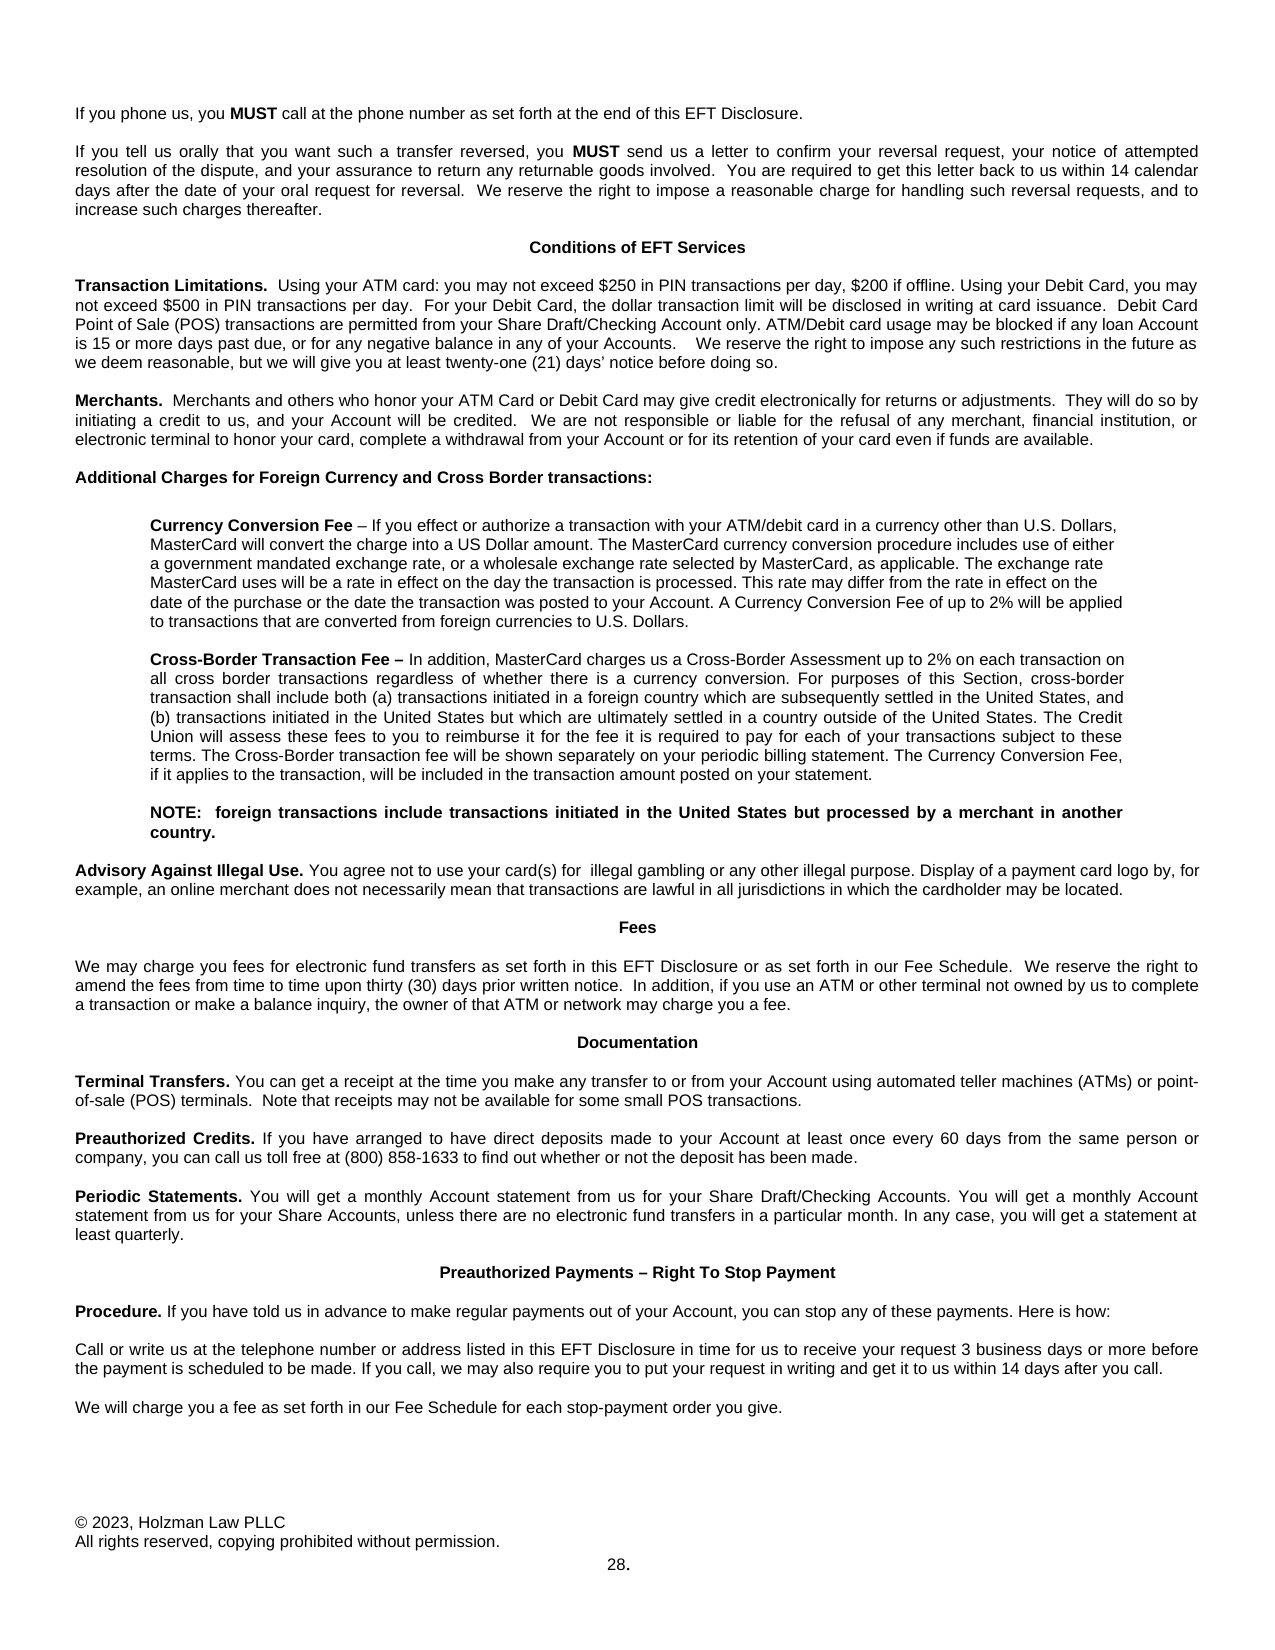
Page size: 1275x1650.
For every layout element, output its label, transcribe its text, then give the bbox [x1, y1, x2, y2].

text Fees [75, 918, 1200, 937]
text Transaction Limitations. Using your ATM card: you may not exceed $250 in PIN transactions per day, $200 if offline. Using your Debit Card, you may not exceed $500 in PIN transactions per day. For your Debit Card, the dollar transaction limit will be disclosed in writing at card issuance. Debit Card Point of Sale (POS) transactions are permitted from your Share Draft/Checking Account only. ATM/Debit card usage may be blocked if any loan Account is 15 or more days past due, or for any negative balance in any of your Accounts. We reserve the right to impose any such restrictions in the future as we deem reasonable, but we will give you at least twenty-one (21) days’ notice before doing so. [75, 276, 1200, 372]
text Currency Conversion Fee – If you effect or authorize a transaction with your ATM/debit card in a currency other than U.S. Dollars, MasterCard will convert the charge into a US Dollar amount. The MasterCard currency conversion procedure includes use of either a government mandated exchange rate, or a wholesale exchange rate selected by MasterCard, as applicable. The exchange rate MasterCard uses will be a rate in effect on the day the transaction is processed. This rate may differ from the rate in effect on the date of the purchase or the date the transaction was posted to your Account. A Currency Conversion Fee of up to 2% will be applied to transactions that are converted from foreign currencies to U.S. Dollars. [150, 516, 1125, 631]
text Cross-Border Transaction Fee – In addition, MasterCard charges us a Cross-Border Assessment up to 2% on each transaction on all cross border transactions regardless of whether there is a currency conversion. For purposes of this Section, cross-border transaction shall include both (a) transactions initiated in a foreign country which are subsequently settled in the United States, and (b) transactions initiated in the United States but which are ultimately settled in a country outside of the United States. The Credit Union will assess these fees to you to reimburse it for the fee it is required to pay for each of your transactions subject to these terms. The Cross-Border transaction fee will be shown separately on your periodic billing statement. The Currency Conversion Fee, if it applies to the transaction, will be included in the transaction amount posted on your statement. [150, 650, 1125, 784]
text Call or write us at the telephone number or address listed in this EFT Disclosure in time for us to receive your request 3 business days or more before the payment is scheduled to be made. If you call, we may also require you to put your request in writing and get it to us within 14 days after you call. [75, 1340, 1200, 1378]
text If you phone us, you MUST call at the phone number as set forth at the end of this EFT Disclosure. [75, 104, 1200, 123]
text We may charge you fees for electronic fund transfers as set forth in this EFT Disclosure or as set forth in our Fee Schedule. We reserve the right to amend the fees from time to time upon thirty (30) days prior written notice. In addition, if you use an ATM or other terminal not owned by us to complete a transaction or make a balance inquiry, the owner of that ATM or network may charge you a fee. [75, 957, 1200, 1014]
text Terminal Transfers. You can get a receipt at the time you make any transfer to or from your Account using automated teller machines (ATMs) or point-of-sale (POS) terminals. Note that receipts may not be available for some small POS transactions. [75, 1072, 1200, 1110]
text Preauthorized Credits. If you have arranged to have direct deposits made to your Account at least once every 60 days from the same person or company, you can call us toll free at (800) 858-1633 to find out whether or not the deposit has been made. [75, 1129, 1200, 1167]
text NOTE: foreign transactions include transactions initiated in the United States but processed by a merchant in another country. [150, 803, 1125, 842]
text Procedure. If you have told us in advance to make regular payments out of your Account, you can stop any of these payments. Here is how: [75, 1302, 1200, 1321]
text If you tell us orally that you want such a transfer reversed, you MUST send us a letter to confirm your reversal request, your notice of attempted resolution of the dispute, and your assurance to return any returnable goods involved. You are required to get this letter back to us within 14 calendar days after the date of your oral request for reversal. We reserve the right to impose a reasonable charge for handling such reversal requests, and to increase such charges thereafter. [75, 142, 1200, 219]
text Merchants. Merchants and others who honor your ATM Card or Debit Card may give credit electronically for returns or adjustments. They will do so by initiating a credit to us, and your Account will be credited. We are not responsible or liable for the refusal of any merchant, financial institution, or electronic terminal to honor your card, complete a withdrawal from your Account or for its retention of your card even if funds are available. [75, 391, 1200, 449]
text We will charge you a fee as set forth in our Fee Schedule for each stop-payment order you give. [75, 1397, 1200, 1417]
text Additional Charges for Foreign Currency and Cross Border transactions: [75, 468, 1200, 487]
text Preauthorized Payments – Right To Stop Payment [75, 1263, 1200, 1282]
text Documentation [75, 1033, 1200, 1052]
text Conditions of EFT Services [75, 238, 1200, 257]
text Advisory Against Illegal Use. You agree not to use your card(s) for illegal gambling or any other illegal purpose. Display of a payment card logo by, for example, an online merchant does not necessarily mean that transactions are lawful in all jurisdictions in which the cardholder may be located. [75, 861, 1200, 899]
text Periodic Statements. You will get a monthly Account statement from us for your Share Draft/Checking Accounts. You will get a monthly Account statement from us for your Share Accounts, unless there are no electronic fund transfers in a particular month. In any case, you will get a statement at least quarterly. [75, 1187, 1200, 1244]
